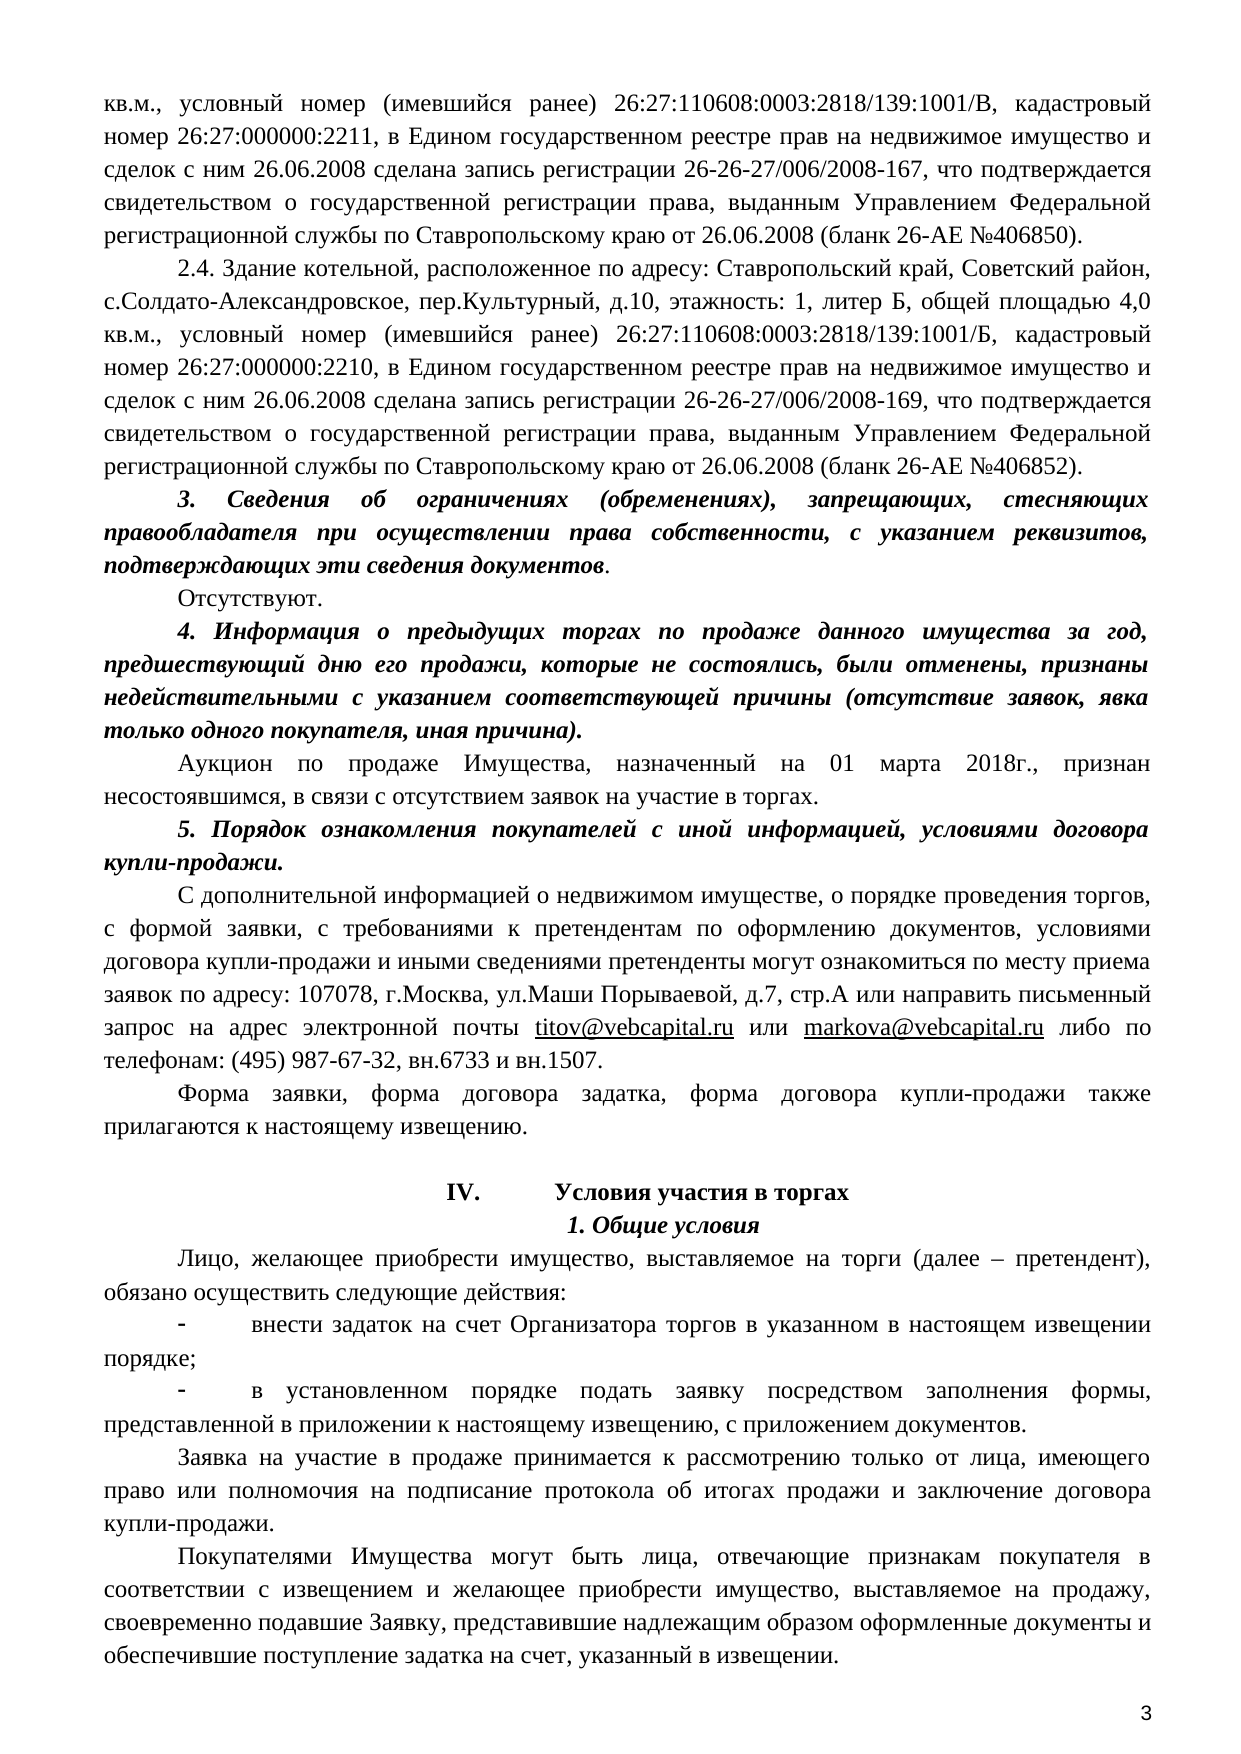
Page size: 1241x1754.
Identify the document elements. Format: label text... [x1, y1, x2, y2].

text 1. Общие условия [103, 1211, 1152, 1239]
text Покупателями Имущества могут быть лица, отвечающие признакам покупателя в соответствии с извещением и желающее приобрести имущество, выставляемое на продажу, своевременно подавшие Заявку, представившие надлежащим образом оформленные документы и обеспечившие поступление задатка на счет, указанный в извещении. [103, 1541, 1152, 1668]
text Форма заявки, форма договора задатка, форма договора купли-продажи также прилагаются к настоящему извещению. [103, 1078, 1152, 1140]
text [103, 88, 1152, 249]
subtitle Условия участия в торгах [103, 1177, 1152, 1206]
text 2.4. Здание котельной, расположенное по адресу: Ставропольский край, Советский район, с.Солдато-Александровское, пер.Культурный, д.10, этажность: 1, литер Б, общей площадью 4,0 кв.м., условный номер (имевшийся ранее) 26:27:110608:0003:2818/139:1001/Б, кадастровый номер 26:27:000000:2210, в Едином государственном реестре прав на недвижимое имущество и сделок с ним 26.06.2008 сделана запись регистрации 26-26-27/006/2008-169, что подтверждается свидетельством о государственной регистрации права, выданным Управлением Федеральной регистрационной службы по Ставропольскому краю от 26.06.2008 (бланк 26-АЕ №406852). [103, 253, 1152, 480]
text 4. Информация о предыдущих торгах по продаже данного имущества за год, предшествующий дню его продажи, которые не состоялись, были отменены, признаны недействительными с указанием соответствующей причины (отсутствие заявок, явка только одного покупателя, иная причина). [103, 616, 1152, 744]
text С дополнительной информацией о недвижимом имуществе, о порядке проведения торгов, с формой заявки, с требованиями к претендентам по оформлению документов, условиями договора купли-продажи и иными сведениями претенденты могут ознакомиться по месту приема заявок по адресу: 107078, г.Москва, ул.Маши Порываевой, д.7, стр.А или направить письменный запрос на адрес электронной почты titov@vebcapital.ru или markova@vebcapital.ru либо по телефонам: (495) 987-67-32, вн.6733 и вн.1507. [103, 880, 1152, 1074]
list внести задаток на счет Организатора торгов в указанном в настоящем извещении порядке; [103, 1309, 1152, 1371]
text Отсутствуют. [103, 583, 1152, 612]
text Заявка на участие в продаже принимается к рассмотрению только от лица, имеющего право или полномочия на подписание протокола об итогах продажи и заключение договора купли-продажи. [103, 1442, 1152, 1536]
text Лицо, желающее приобрести имущество, выставляемое на торги (далее – претендент), обязано осуществить следующие действия: [103, 1243, 1152, 1305]
text 3. Сведения об ограничениях (обременениях), запрещающих, стесняющих правообладателя при осуществлении права собственности, с указанием реквизитов, подтверждающих эти сведения документов. [103, 484, 1152, 579]
text 5. Порядок ознакомления покупателей с иной информацией, условиями договора купли-продажи. [103, 814, 1152, 876]
text Аукцион по продаже Имущества, назначенный на 01 марта 2018г., признан несостоявшимся, в связи с отсутствием заявок на участие в торгах. [103, 748, 1152, 810]
list в установленном порядке подать заявку посредством заполнения формы, представленной в приложении к настоящему извещению, с приложением документов. [103, 1376, 1152, 1437]
